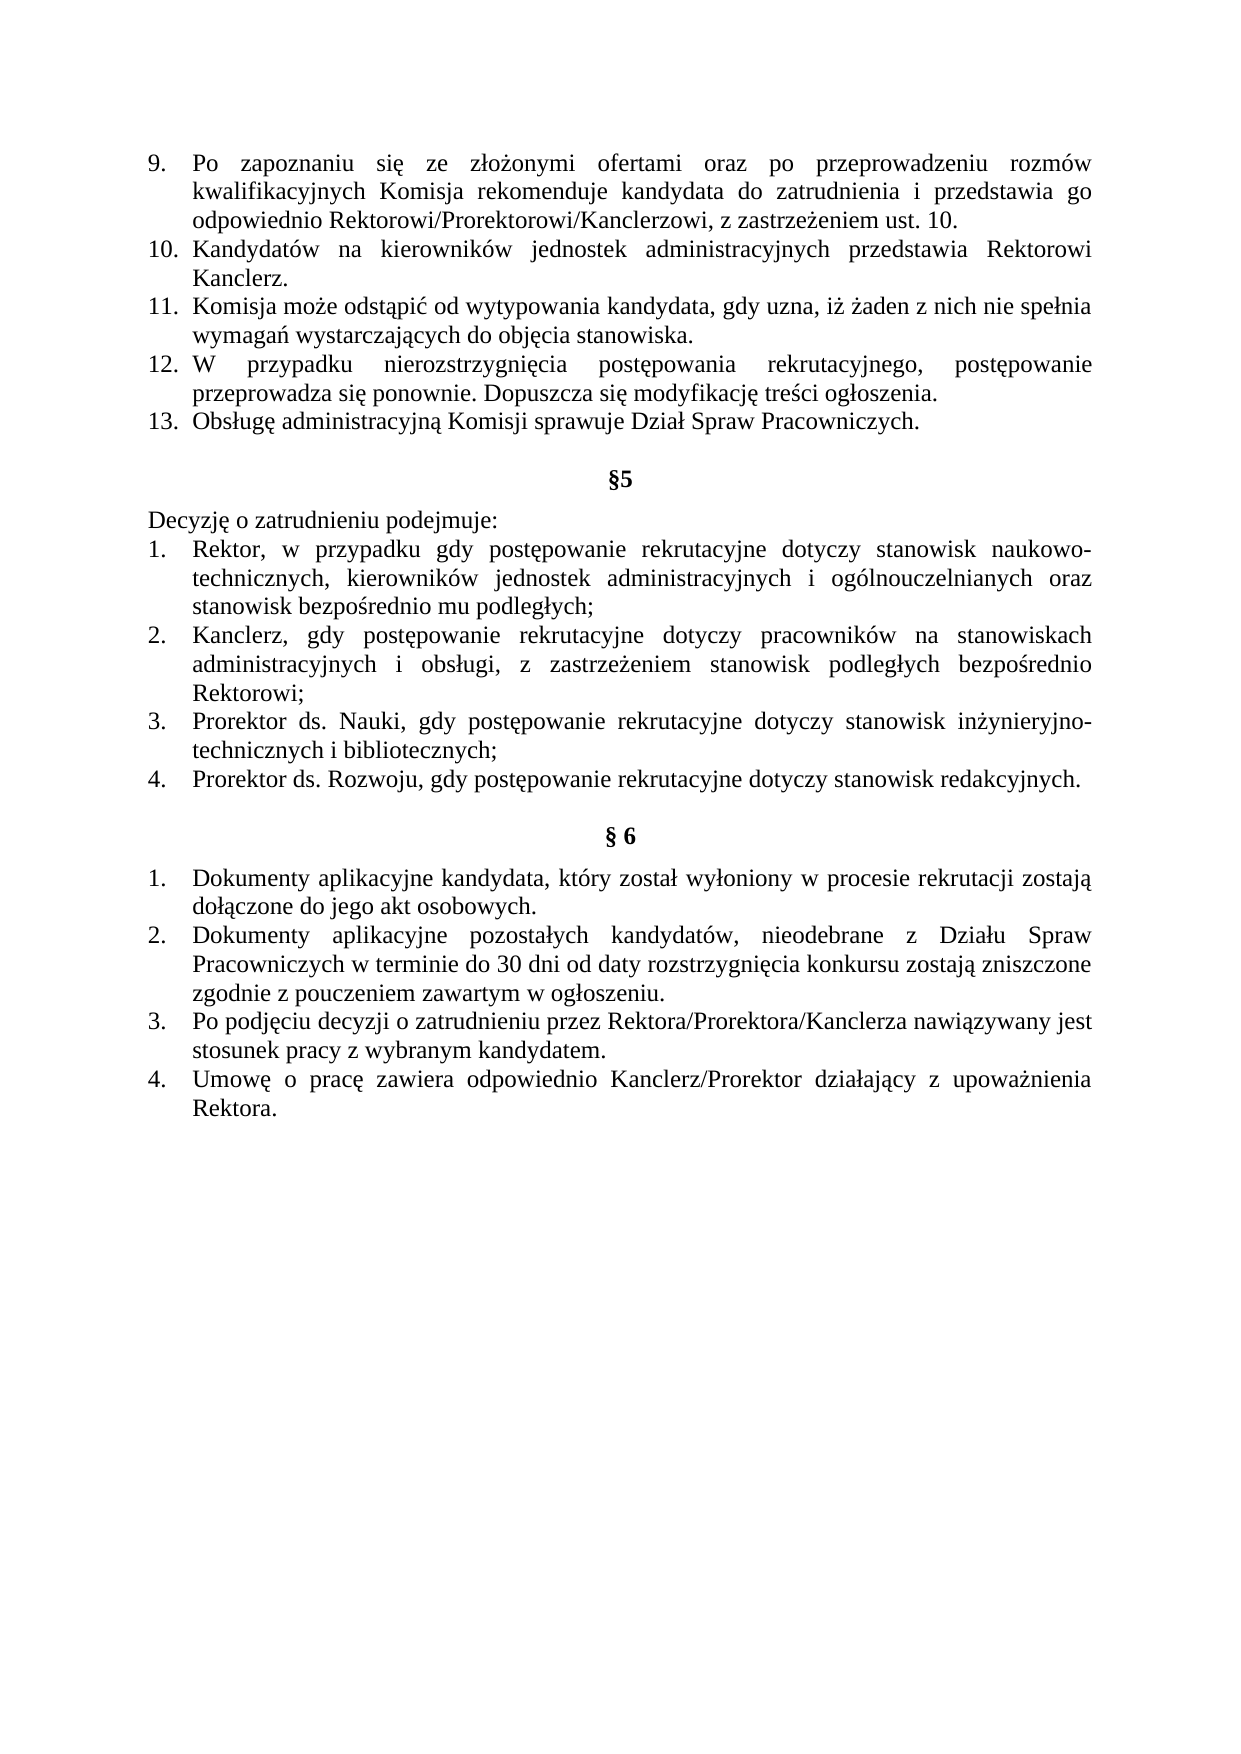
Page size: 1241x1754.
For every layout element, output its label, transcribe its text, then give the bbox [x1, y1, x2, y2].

list Prorektor ds. Rozwoju, gdy postępowanie rekrutacyjne dotyczy stanowisk redakcyjnych. [148, 764, 1093, 793]
list Rektor, w przypadku gdy postępowanie rekrutacyjne dotyczy stanowisk naukowo-technicznych, kierowników jednostek administracyjnych i ogólnouczelnianych oraz stanowisk bezpośrednio mu podległych; [148, 534, 1093, 620]
list W przypadku nierozstrzygnięcia postępowania rekrutacyjnego, postępowanie przeprowadza się ponownie. Dopuszcza się modyfikację treści ogłoszenia. [148, 349, 1093, 406]
list Kanclerz, gdy postępowanie rekrutacyjne dotyczy pracowników na stanowiskach administracyjnych i obsługi, z zastrzeżeniem stanowisk podległych bezpośrednio Rektorowi; [148, 620, 1093, 706]
list Kandydatów na kierowników jednostek administracyjnych przedstawia Rektorowi Kanclerz. [148, 234, 1093, 291]
list Komisja może odstąpić od wytypowania kandydata, gdy uzna, iż żaden z nich nie spełnia wymagań wystarczających do objęcia stanowiska. [148, 291, 1093, 349]
list Prorektor ds. Nauki, gdy postępowanie rekrutacyjne dotyczy stanowisk inżynieryjno-technicznych i bibliotecznych; [148, 706, 1093, 764]
list Po zapoznaniu się ze złożonymi ofertami oraz po przeprowadzeniu rozmów kwalifikacyjnych Komisja rekomenduje kandydata do zatrudnienia i przedstawia go odpowiednio Rektorowi/Prorektorowi/Kanclerzowi, z zastrzeżeniem ust. 10. [148, 148, 1093, 234]
list Po podjęciu decyzji o zatrudnieniu przez Rektora/Prorektora/Kanclerza nawiązywany jest stosunek pracy z wybranym kandydatem. [148, 1006, 1093, 1064]
list Umowę o pracę zawiera odpowiednio Kanclerz/Prorektor działający z upoważnienia Rektora. [148, 1064, 1093, 1121]
list Dokumenty aplikacyjne pozostałych kandydatów, nieodebrane z Działu Spraw Pracowniczych w terminie do 30 dni od daty rozstrzygnięcia konkursu zostają zniszczone zgodnie z pouczeniem zawartym w ogłoszeniu. [148, 920, 1093, 1006]
text Decyzję o zatrudnieniu podejmuje: [148, 505, 1093, 534]
list Dokumenty aplikacyjne kandydata, który został wyłoniony w procesie rekrutacji zostają dołączone do jego akt osobowych. [148, 863, 1093, 920]
text §5 [148, 464, 1093, 493]
text § 6 [148, 821, 1093, 850]
list Obsługę administracyjną Komisji sprawuje Dział Spraw Pracowniczych. [148, 406, 1093, 435]
